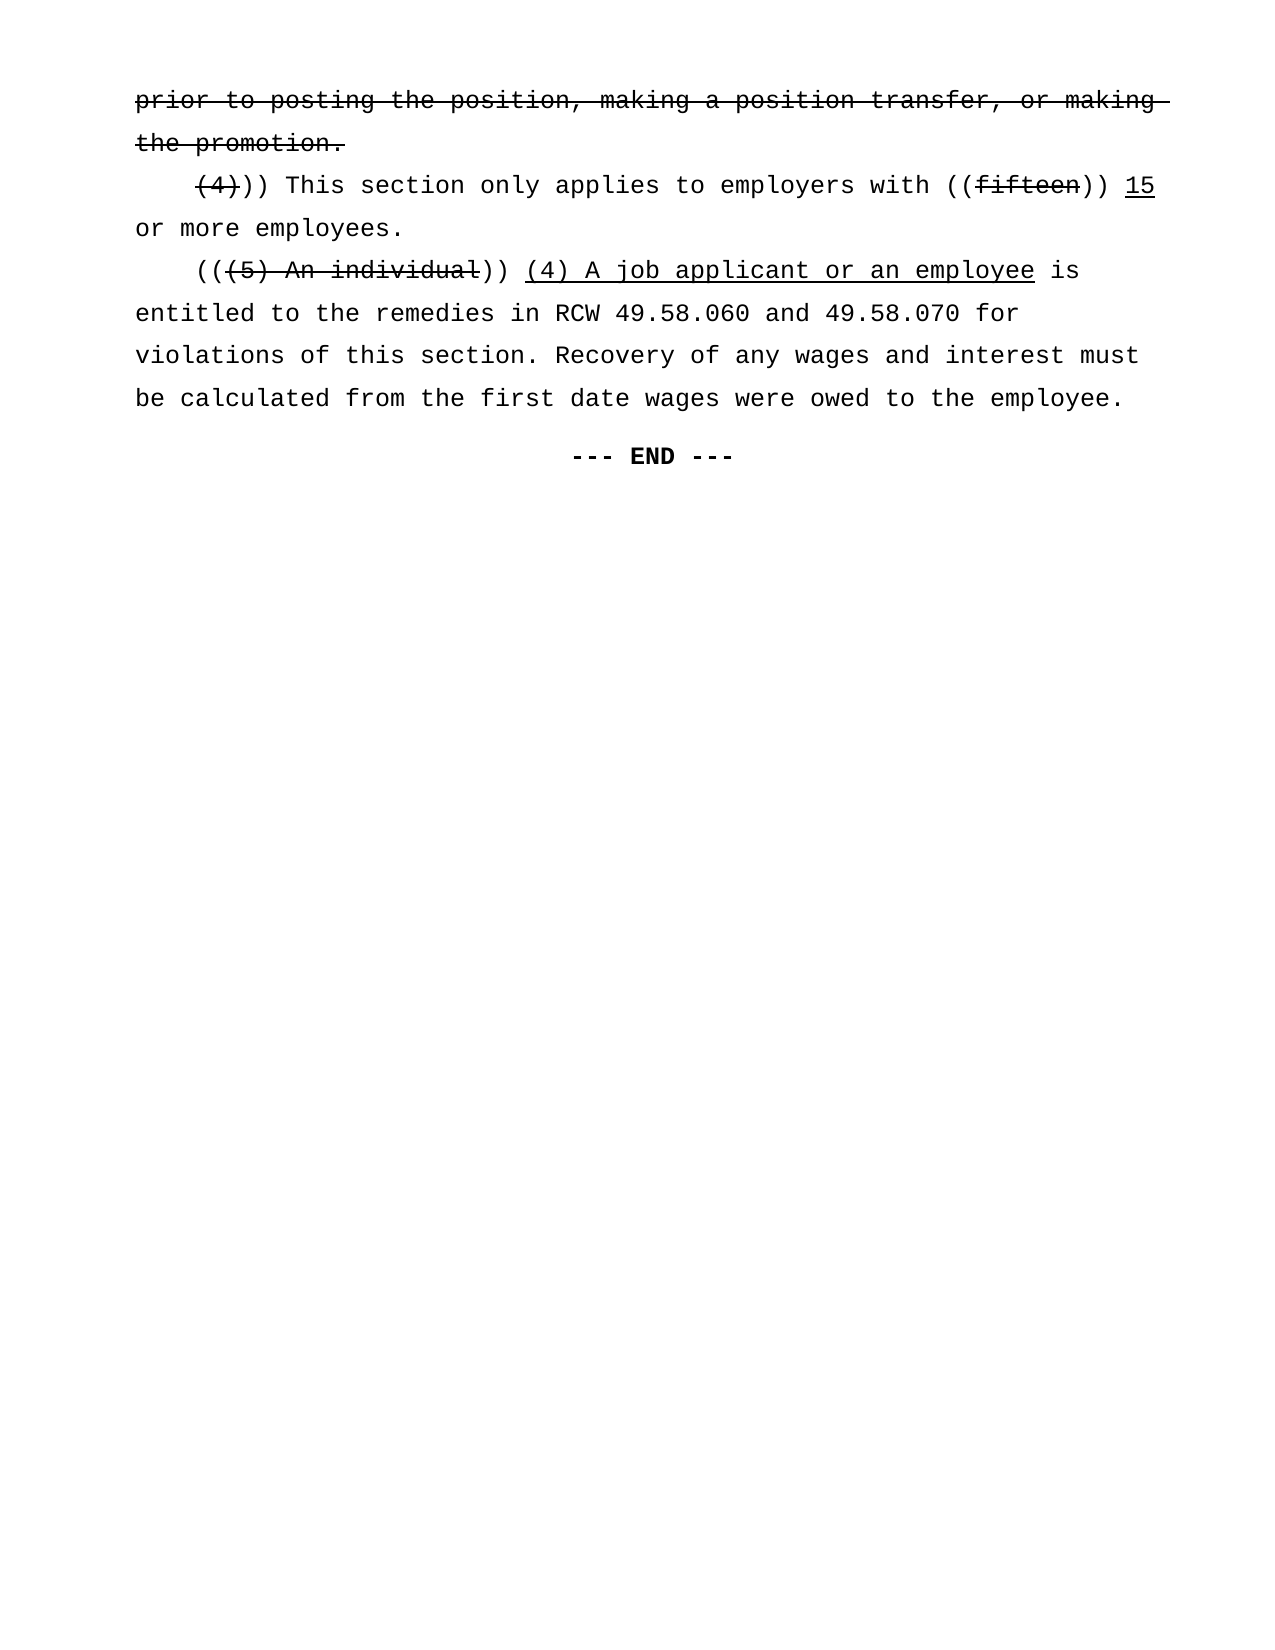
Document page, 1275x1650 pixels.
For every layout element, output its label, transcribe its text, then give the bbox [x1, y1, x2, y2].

text (((5) An individual)) (4) A job applicant or an employee is entitled to the remedies in RCW 49.58.060 and 49.58.070 for violations of this section. Recovery of any wages and interest must be calculated from the first date wages were owed to the employee. [135, 245, 1170, 415]
text --- END --- [135, 443, 1170, 472]
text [135, 75, 1170, 101]
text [135, 103, 1170, 160]
text (4))) This section only applies to employers with ((fifteen)) 15 or more employees. [135, 160, 1170, 245]
